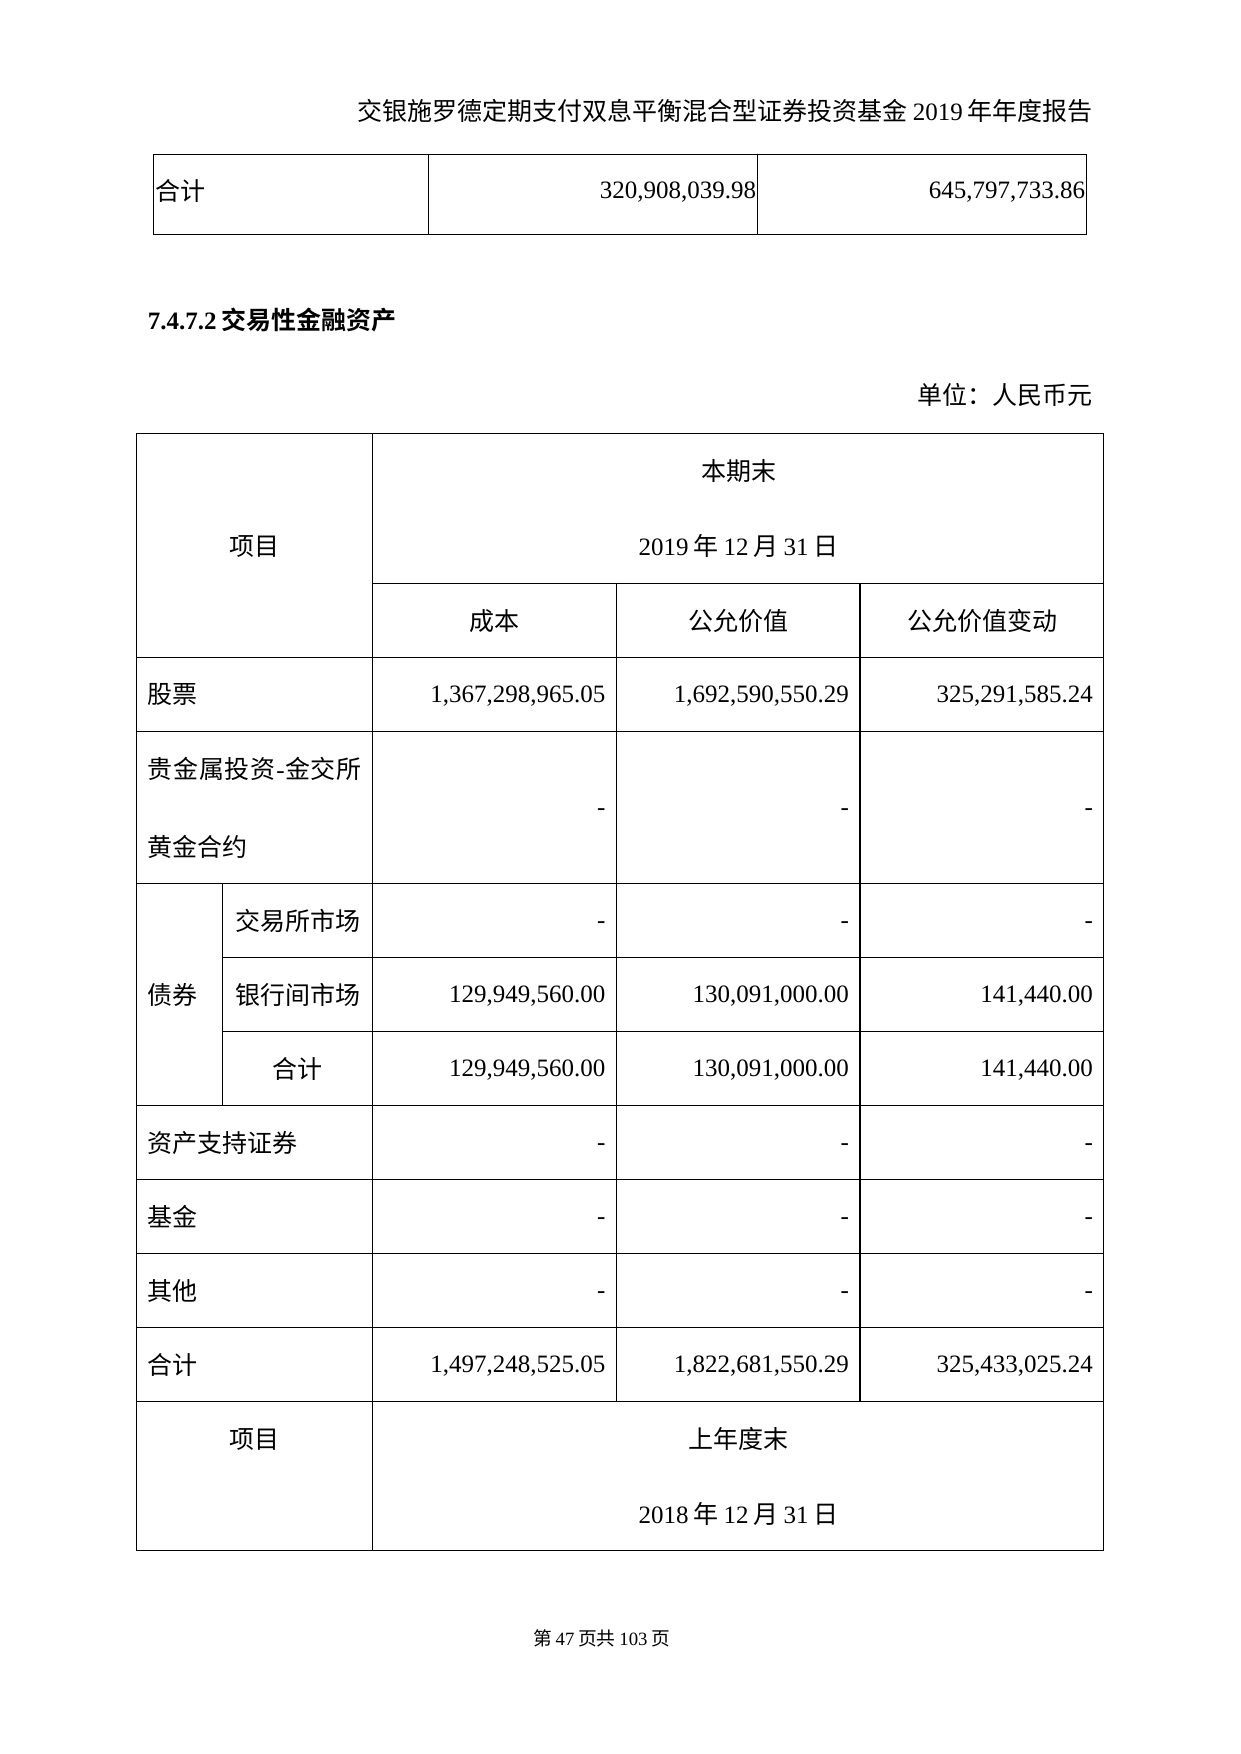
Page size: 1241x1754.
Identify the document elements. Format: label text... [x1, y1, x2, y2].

table_cell 上年度末 2018年12月31日 [373, 1402, 1103, 1550]
table_cell - [617, 732, 859, 883]
table_cell 合计 [154, 155, 428, 234]
text 7.4.7.2交易性金融资产 [148, 286, 1092, 351]
table_cell - [373, 1180, 616, 1253]
table_cell 1,822,681,550.29 [617, 1328, 859, 1401]
text 单位：人民币元 [149, 361, 1092, 426]
table_cell 130,091,000.00 [617, 1032, 859, 1105]
table_cell 银行间市场 [223, 958, 372, 1031]
table_header 本期末 2019年12月31日 [373, 434, 1103, 582]
table_cell 公允价值 [617, 584, 859, 657]
table_cell 325,433,025.24 [861, 1328, 1103, 1401]
table_cell 129,949,560.00 [373, 1032, 616, 1105]
table_header 项目 [137, 434, 372, 657]
table_cell 股票 [137, 658, 372, 731]
table_cell 129,949,560.00 [373, 958, 616, 1031]
table_cell 成本 [373, 584, 616, 657]
table_cell - [373, 1254, 616, 1327]
table_cell - [861, 884, 1103, 957]
table_cell 公允价值变动 [861, 584, 1103, 657]
table_cell 1,692,590,550.29 [617, 658, 859, 731]
table_cell 项目 [137, 1402, 372, 1550]
table_cell - [617, 1106, 859, 1179]
table_cell 合计 [137, 1328, 372, 1401]
table_cell 交易所市场 [223, 884, 372, 957]
table_cell - [861, 1106, 1103, 1179]
table_cell 645,797,733.86 [758, 155, 1086, 234]
table_cell 1,497,248,525.05 [373, 1328, 616, 1401]
table_cell - [373, 732, 616, 883]
table_cell 325,291,585.24 [861, 658, 1103, 731]
table_cell 债券 [137, 884, 222, 1105]
table_cell 130,091,000.00 [617, 958, 859, 1031]
table_cell 1,367,298,965.05 [373, 658, 616, 731]
table_cell 基金 [137, 1180, 372, 1253]
table_cell - [861, 1254, 1103, 1327]
table_cell - [617, 884, 859, 957]
table_cell - [373, 884, 616, 957]
table_cell 141,440.00 [861, 1032, 1103, 1105]
table_cell 贵金属投资-金交所黄金合约 [137, 732, 372, 883]
table_cell - [617, 1254, 859, 1327]
table_cell 资产支持证券 [137, 1106, 372, 1179]
table_cell 合计 [223, 1032, 372, 1105]
table_cell 141,440.00 [861, 958, 1103, 1031]
table_cell 320,908,039.98 [429, 155, 757, 234]
table_cell - [373, 1106, 616, 1179]
table_cell - [861, 732, 1103, 883]
table_cell - [617, 1180, 859, 1253]
table_cell 其他 [137, 1254, 372, 1327]
table_cell - [861, 1180, 1103, 1253]
